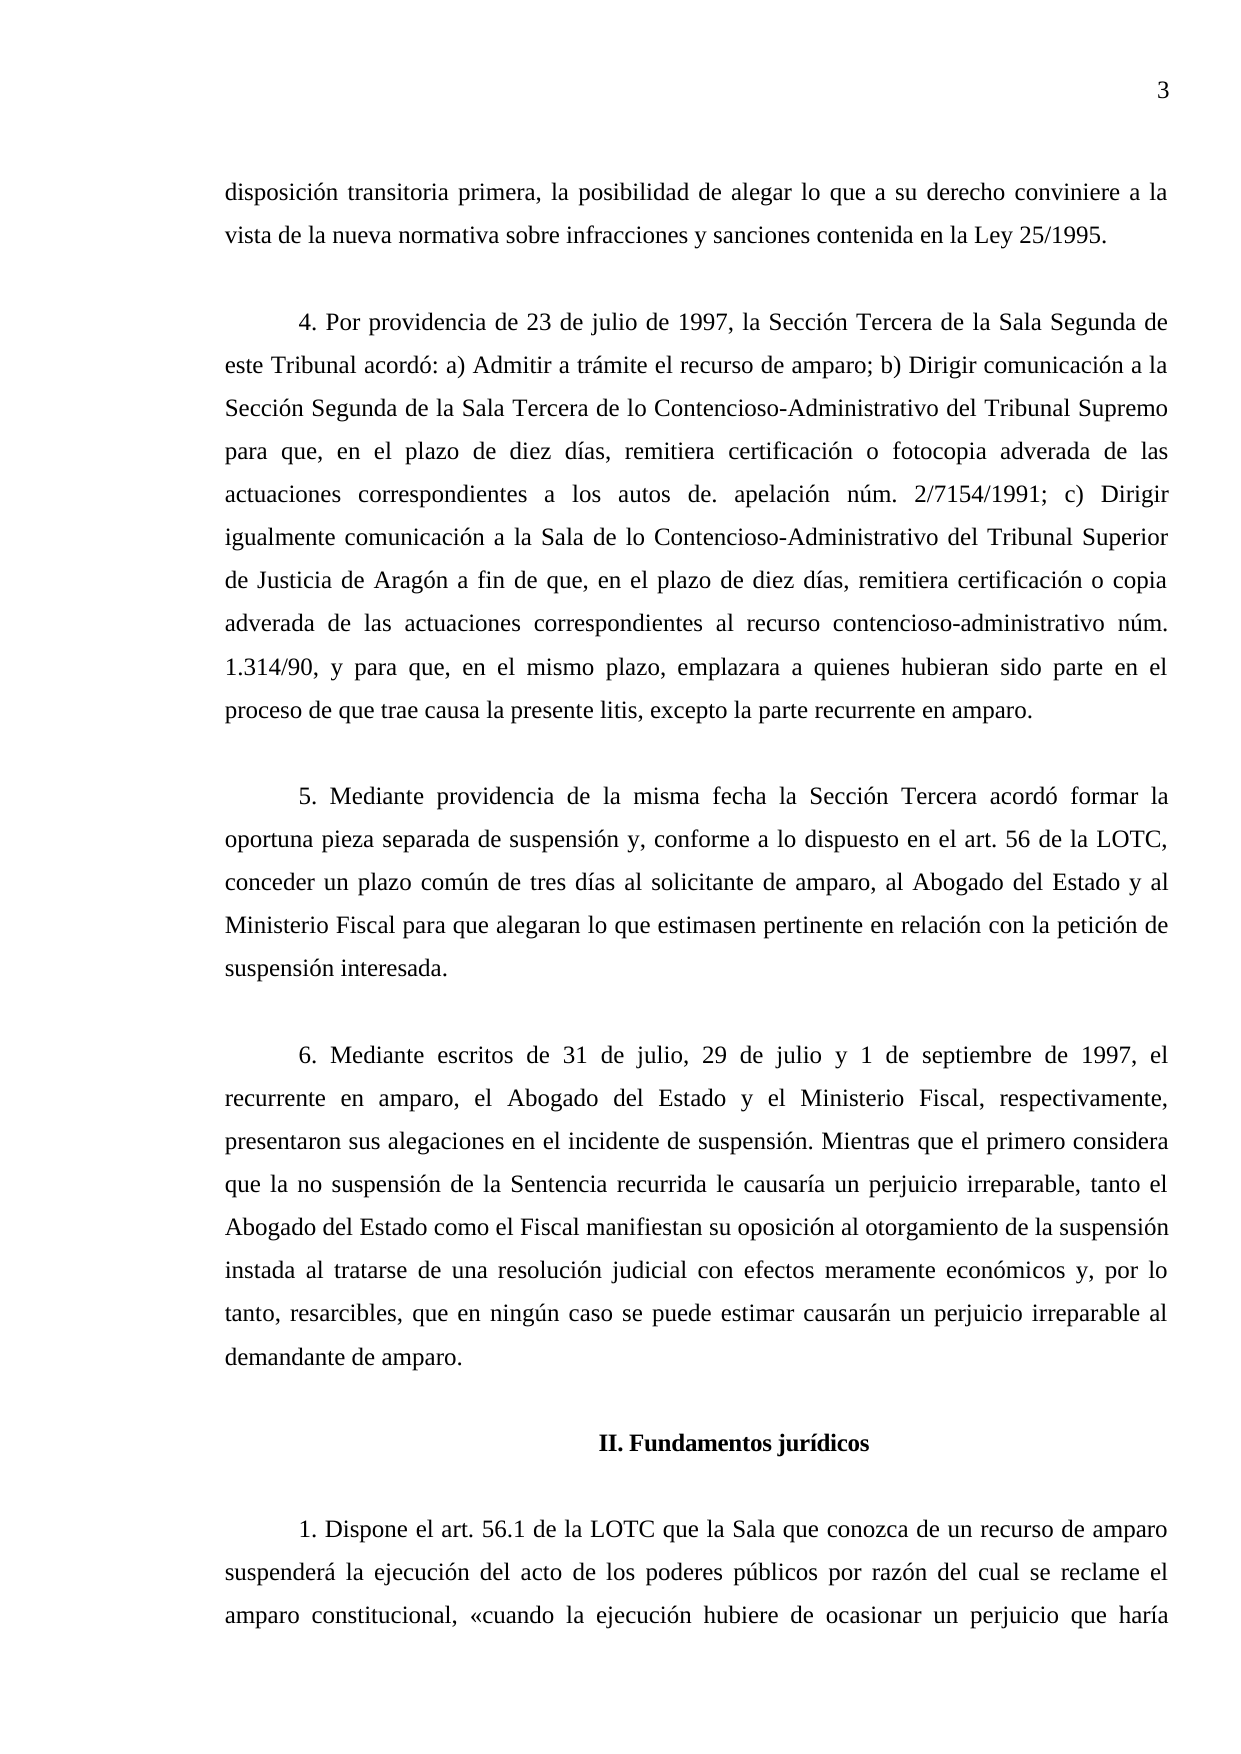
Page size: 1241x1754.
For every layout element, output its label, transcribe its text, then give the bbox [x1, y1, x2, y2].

subtitle II. Fundamentos jurídicos [224, 1428, 1169, 1457]
text 4. Por providencia de 23 de julio de 1997, la Sección Tercera de la Sala Segunda de este Tribunal acordó: a) Admitir a trámite el recurso de amparo; b) Dirigir comunicación a la Sección Segunda de la Sala Tercera de lo Contencioso-Administrativo del Tribunal Supremo para que, en el plazo de diez días, remitiera certificación o fotocopia adverada de las actuaciones correspondientes a los autos de. apelación núm. 2/7154/1991; c) Dirigir igualmente comunicación a la Sala de lo Contencioso-Administrativo del Tribunal Superior de Justicia de Aragón a fin de que, en el plazo de diez días, remitiera certificación o copia adverada de las actuaciones correspondientes al recurso contencioso-administrativo núm. 1.314/90, y para que, en el mismo plazo, emplazara a quienes hubieran sido parte en el proceso de que trae causa la presente litis, excepto la parte recurrente en amparo. [224, 307, 1169, 723]
text 6. Mediante escritos de 31 de julio, 29 de julio y 1 de septiembre de 1997, el recurrente en amparo, el Abogado del Estado y el Ministerio Fiscal, respectivamente, presentaron sus alegaciones en el incidente de suspensión. Mientras que el primero considera que la no suspensión de la Sentencia recurrida le causaría un perjuicio irreparable, tanto el Abogado del Estado como el Fiscal manifiestan su oposición al otorgamiento de la suspensión instada al tratarse de una resolución judicial con efectos meramente económicos y, por lo tanto, resarcibles, que en ningún caso se puede estimar causarán un perjuicio irreparable al demandante de amparo. [224, 1040, 1169, 1370]
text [224, 177, 1169, 249]
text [224, 1514, 1169, 1629]
text 5. Mediante providencia de la misma fecha la Sección Tercera acordó formar la oportuna pieza separada de suspensión y, conforme a lo dispuesto en el art. 56 de la LOTC, conceder un plazo común de tres días al solicitante de amparo, al Abogado del Estado y al Ministerio Fiscal para que alegaran lo que estimasen pertinente en relación con la petición de suspensión interesada. [224, 781, 1169, 982]
